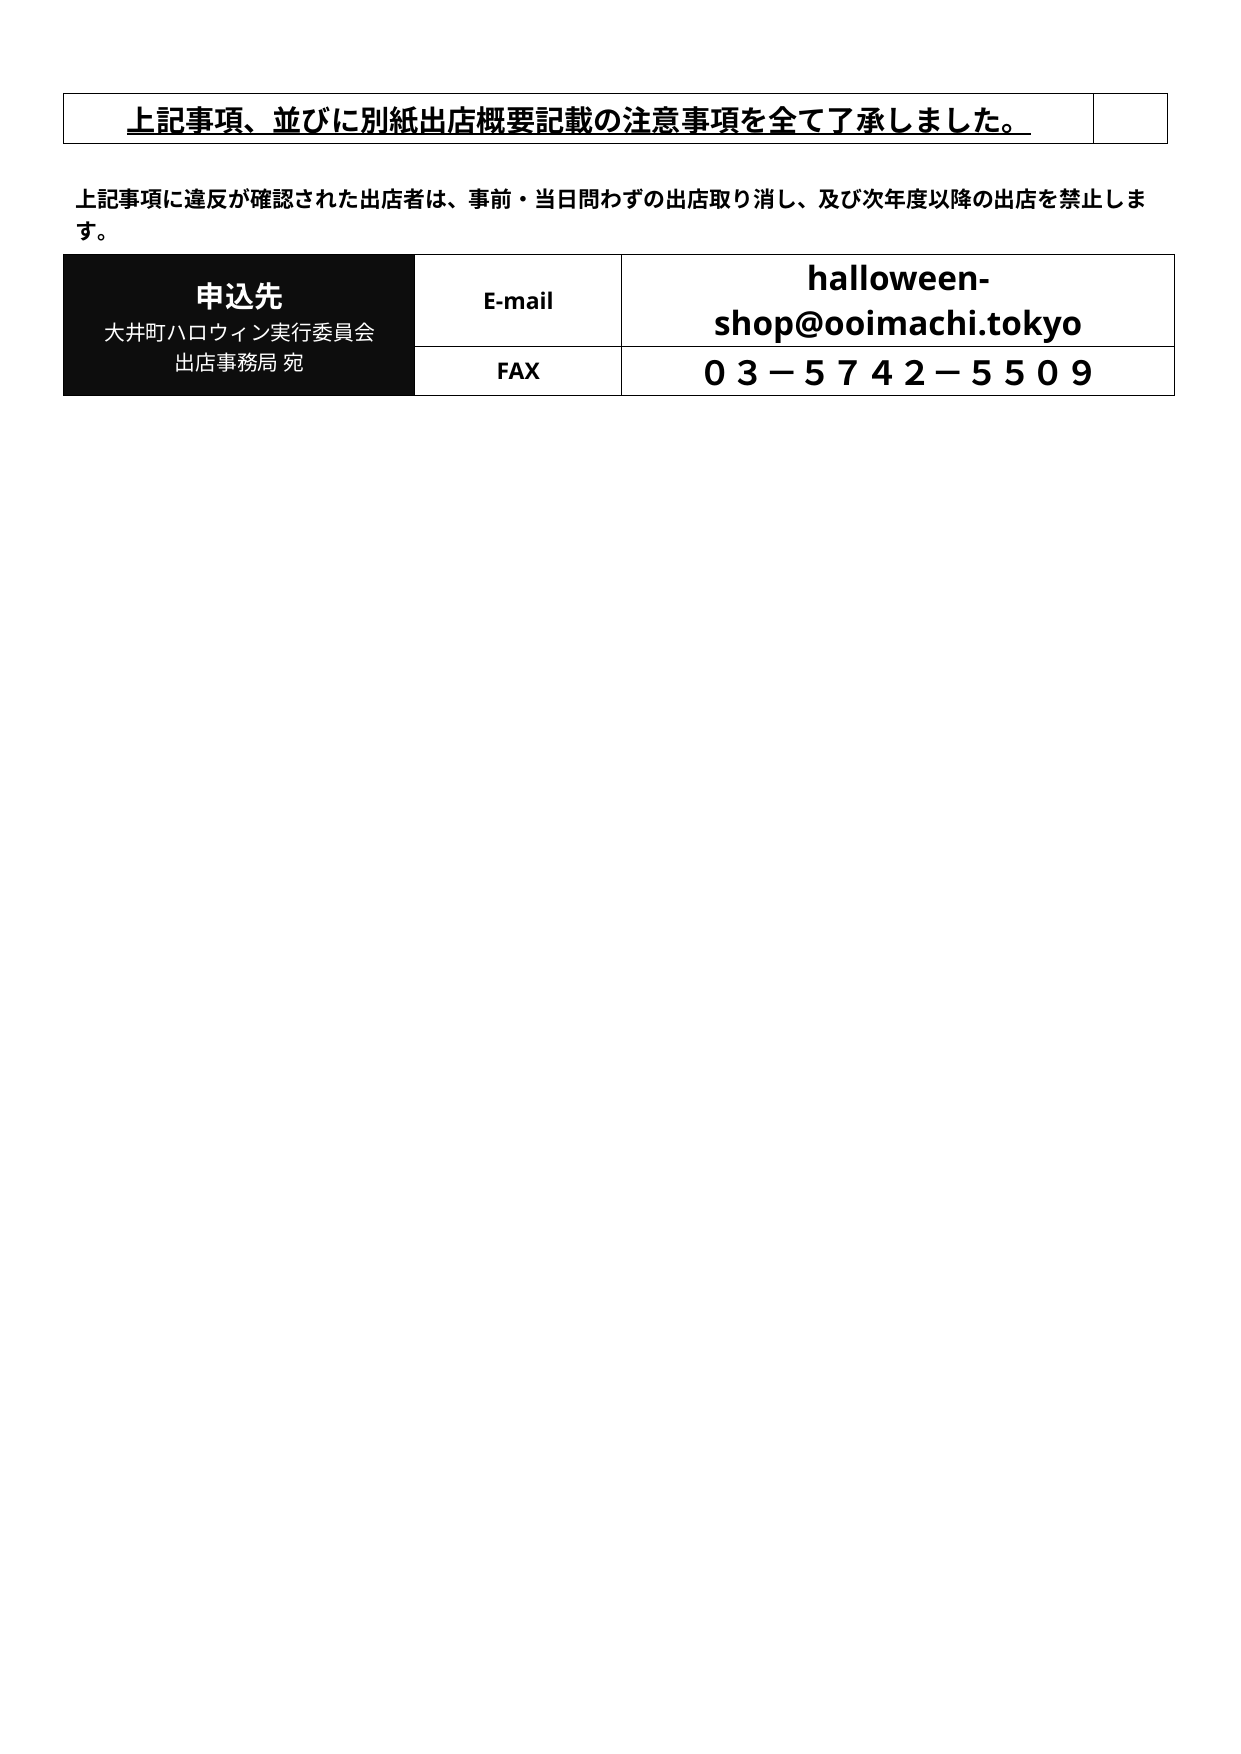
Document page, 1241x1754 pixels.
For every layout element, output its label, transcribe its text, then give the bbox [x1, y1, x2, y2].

table_header halloween-shop@ooimachi.tokyo [622, 255, 1174, 346]
table_header E-mail [415, 255, 621, 346]
table_cell ０３－５７４２－５５０９ [622, 347, 1174, 395]
table_cell 上記事項、並びに別紙出店概要記載の注意事項を全て了承しました。 [64, 94, 1093, 143]
table_header 申込先 大井町ハロウィン実行委員会 出店事務局 宛 [64, 255, 414, 395]
table_cell FAX [415, 347, 621, 395]
table_cell [1094, 94, 1167, 143]
text 上記事項に違反が確認された出店者は、事前・当日問わずの出店取り消し、及び次年度以降の出店を禁止します。 [75, 182, 1165, 245]
